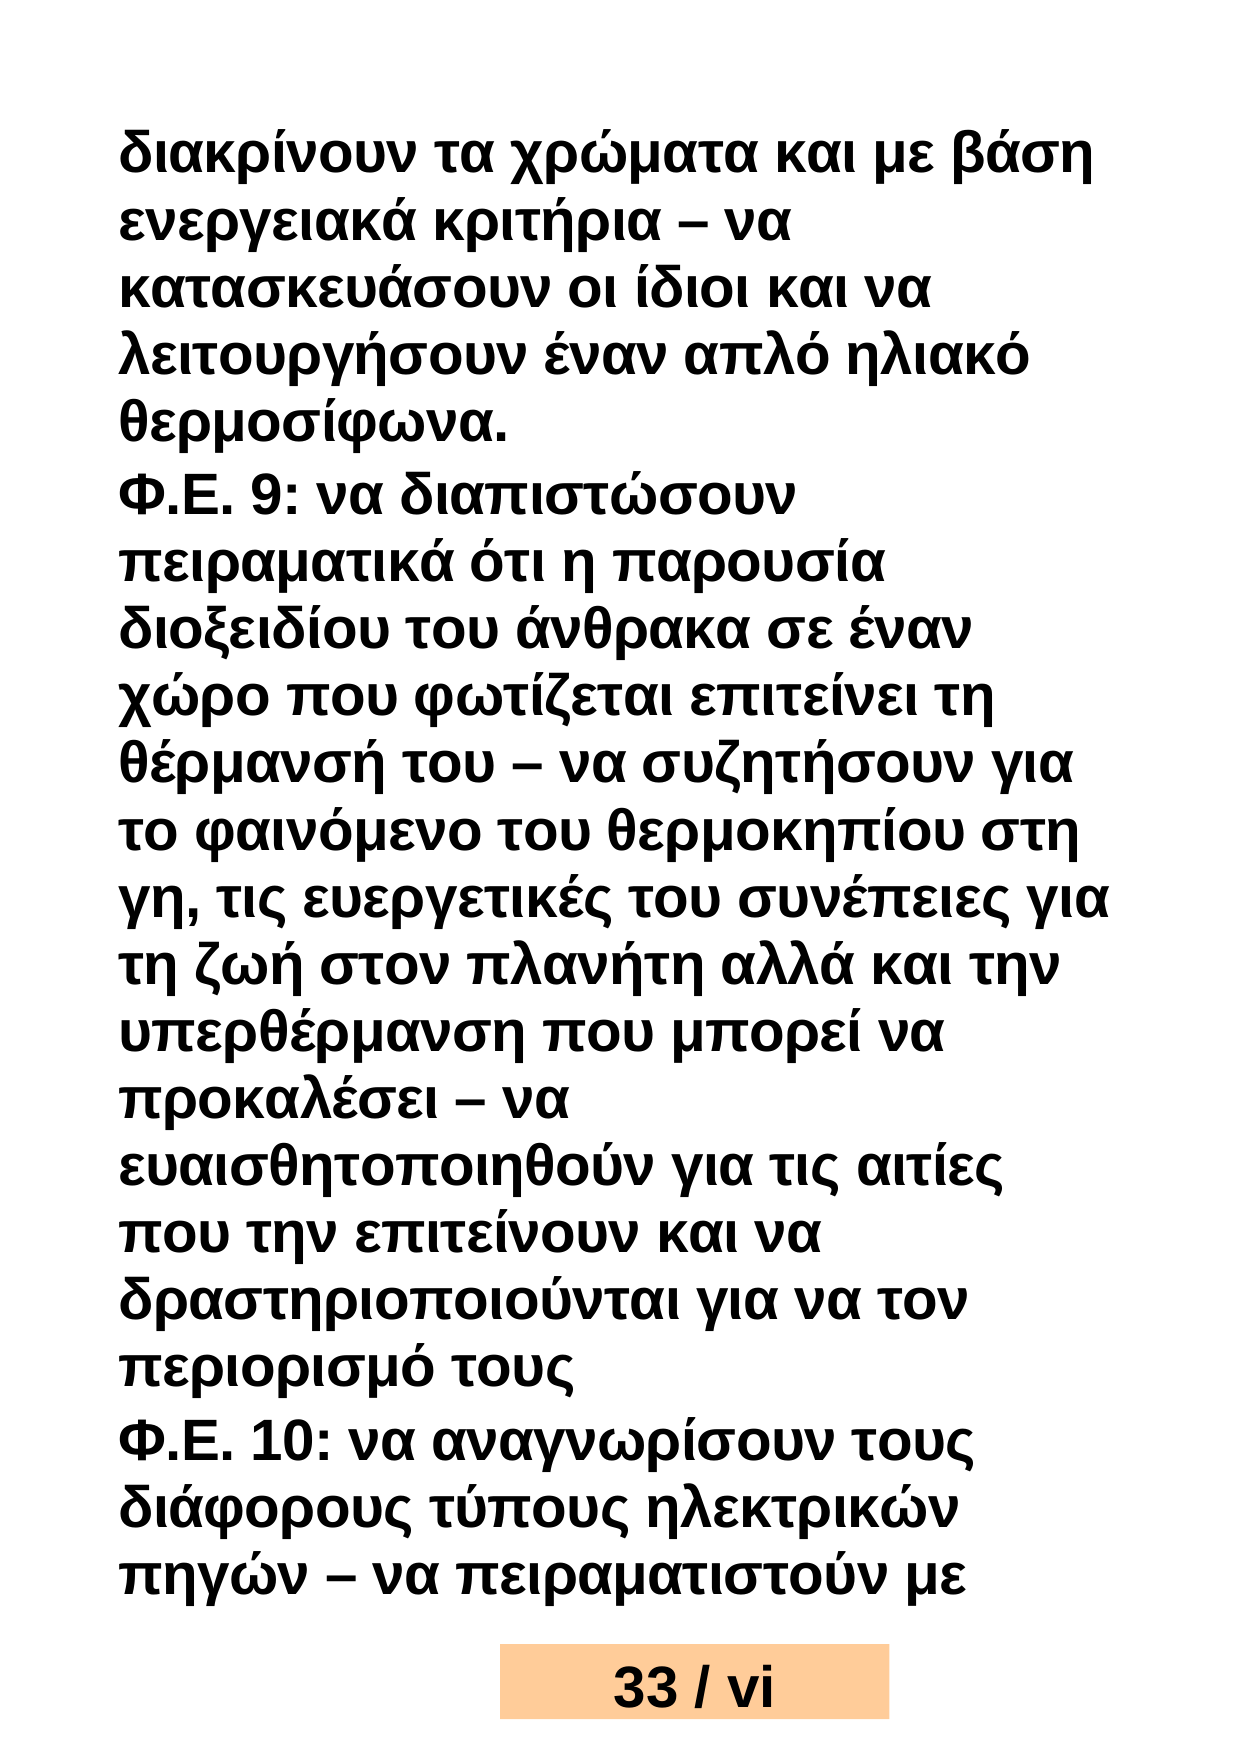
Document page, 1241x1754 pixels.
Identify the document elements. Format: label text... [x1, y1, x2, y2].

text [118, 1405, 1122, 1606]
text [118, 118, 1122, 453]
text Φ.Ε. 9: να διαπιστώσουν πειραματικά ότι η παρουσία διοξειδίου του άνθρακα σε έναν χώρο που φωτίζεται επιτείνει τη θέρμανσή του – να συζητήσουν για το φαινόμενο του θερμοκηπίου στη γη, τις ευεργετικές του συνέπειες για τη ζωή στον πλανήτη αλλά και την υπερθέρμανση που μπορεί να προκαλέσει – να ευαισθητοποιηθούν για τις αιτίες που την επιτείνουν και να δραστηριοποιούνται για να τον περιορισμό τους [118, 460, 1122, 1399]
